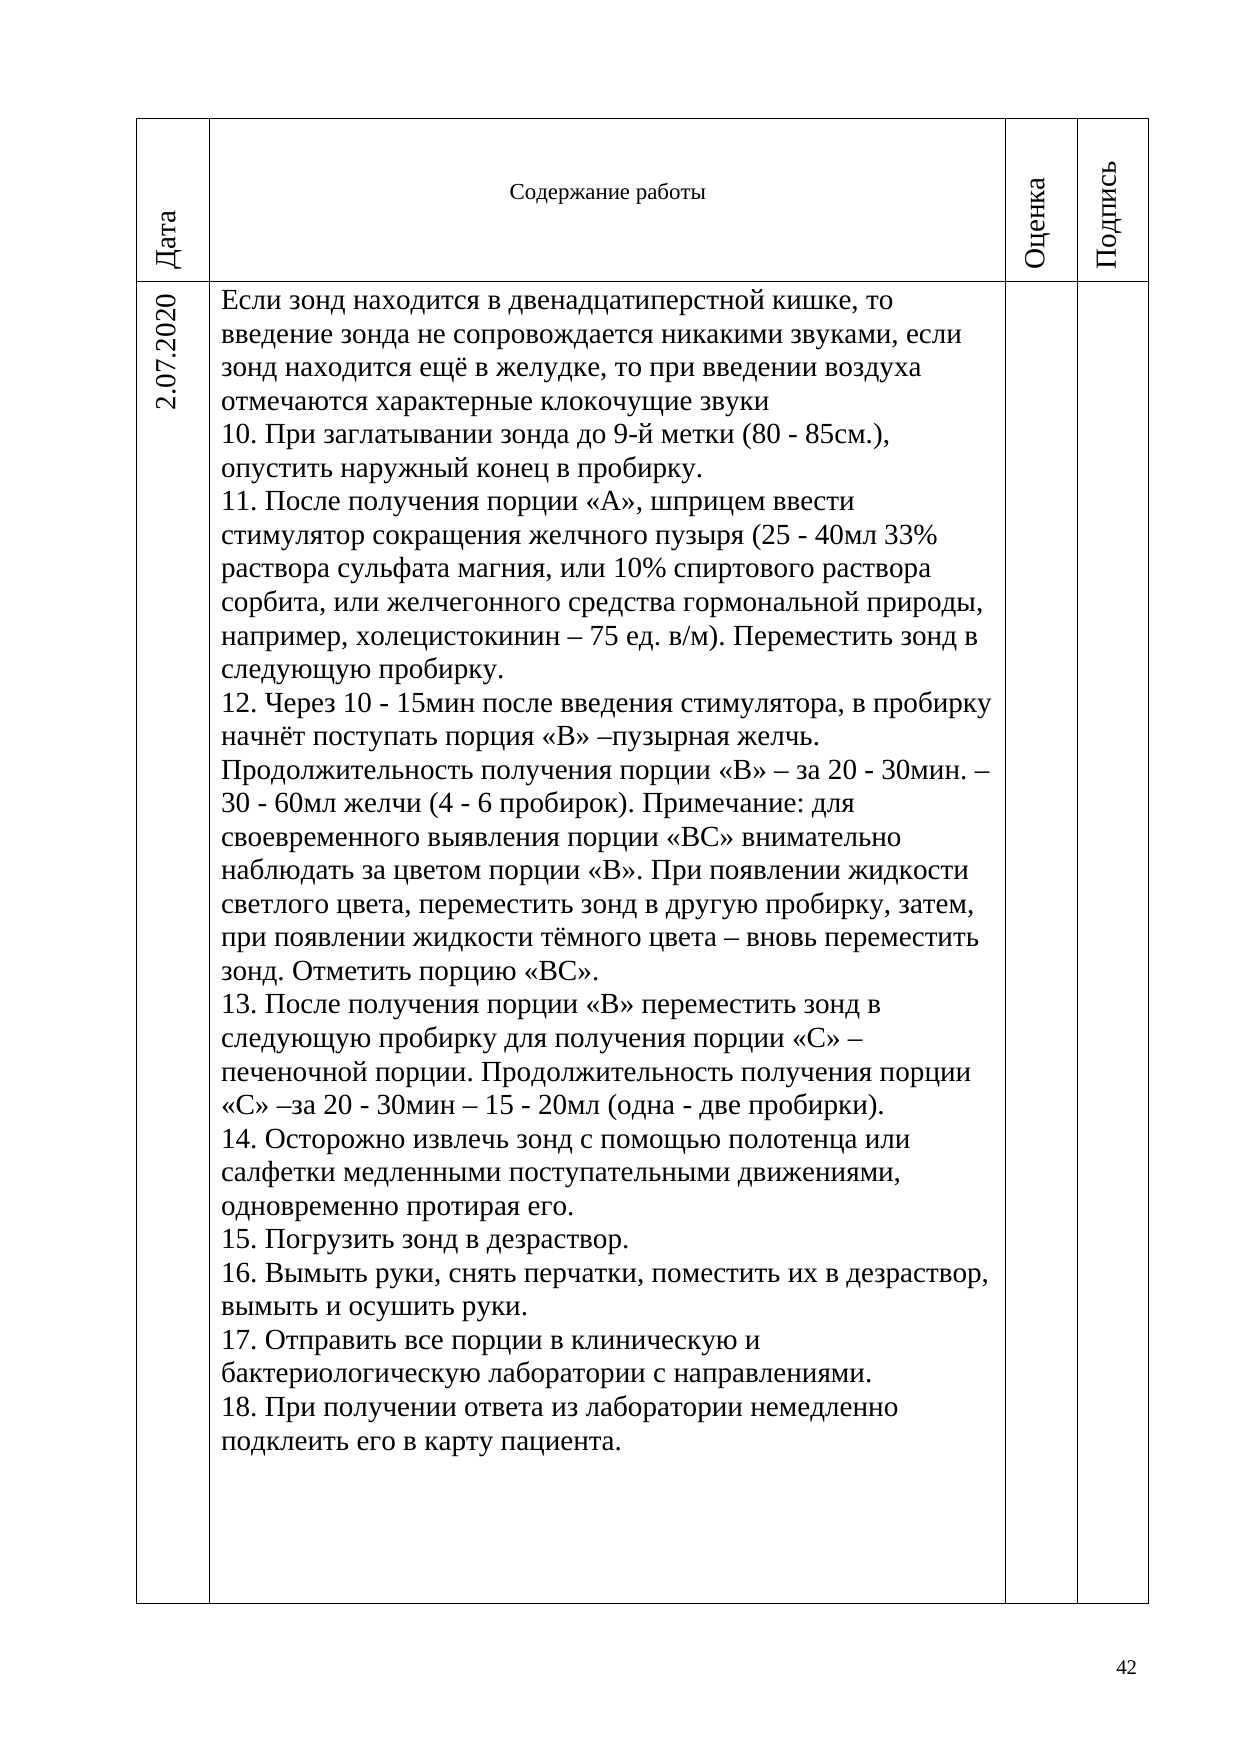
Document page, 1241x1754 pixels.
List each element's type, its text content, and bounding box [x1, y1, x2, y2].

table_cell [1006, 282, 1077, 1603]
table_header Подпись [1078, 119, 1148, 281]
table_header Содержание работы [210, 119, 1005, 281]
table_header Оценка [1006, 119, 1077, 281]
table_header Дата [137, 119, 209, 281]
table_cell 2.07.2020 [137, 282, 209, 1603]
table_cell Если зонд находится в двенадцатиперстной кишке, то введение зонда не сопровождается никакими звуками, если зонд находится ещё в желудке, то при введении воздуха отмечаются характерные клокочущие звуки 10. При заглатывании зонда до 9-й метки (80 - 85см.), опустить наружный конец в пробирку. 11. После получения порции «А», шприцем ввести стимулятор сокращения желчного пузыря (25 - 40мл 33% раствора сульфата магния, или 10% спиртового раствора сорбита, или желчегонного средства гормональной природы, например, холецистокинин – 75 ед. в/м). Переместить зонд в следующую пробирку. 12. Через 10 - 15мин после введения стимулятора, в пробирку начнёт поступать порция «В» –пузырная желчь. Продолжительность получения порции «В» – за 20 - 30мин. – 30 - 60мл желчи (4 - 6 пробирок). Примечание: для своевременного выявления порции «ВС» внимательно наблюдать за цветом порции «В». При появлении жидкости светлого цвета, переместить зонд в другую пробирку, затем, при появлении жидкости тёмного цвета – вновь переместить зонд. Отметить порцию «ВС». 13. После получения порции «В» переместить зонд в следующую пробирку для получения порции «С» – печеночной порции. Продолжительность получения порции «С» –за 20 - 30мин – 15 - 20мл (одна - две пробирки). 14. Осторожно извлечь зонд с помощью полотенца или салфетки медленными поступательными движениями, одновременно протирая его. 15. Погрузить зонд в дезраствор. 16. Вымыть руки, снять перчатки, поместить их в дезраствор, вымыть и осушить руки. 17. Отправить все порции в клиническую и бактериологическую лаборатории с направлениями. 18. При получении ответа из лаборатории немедленно подклеить его в карту пациента. [210, 282, 1005, 1603]
table_cell [1078, 282, 1148, 1603]
